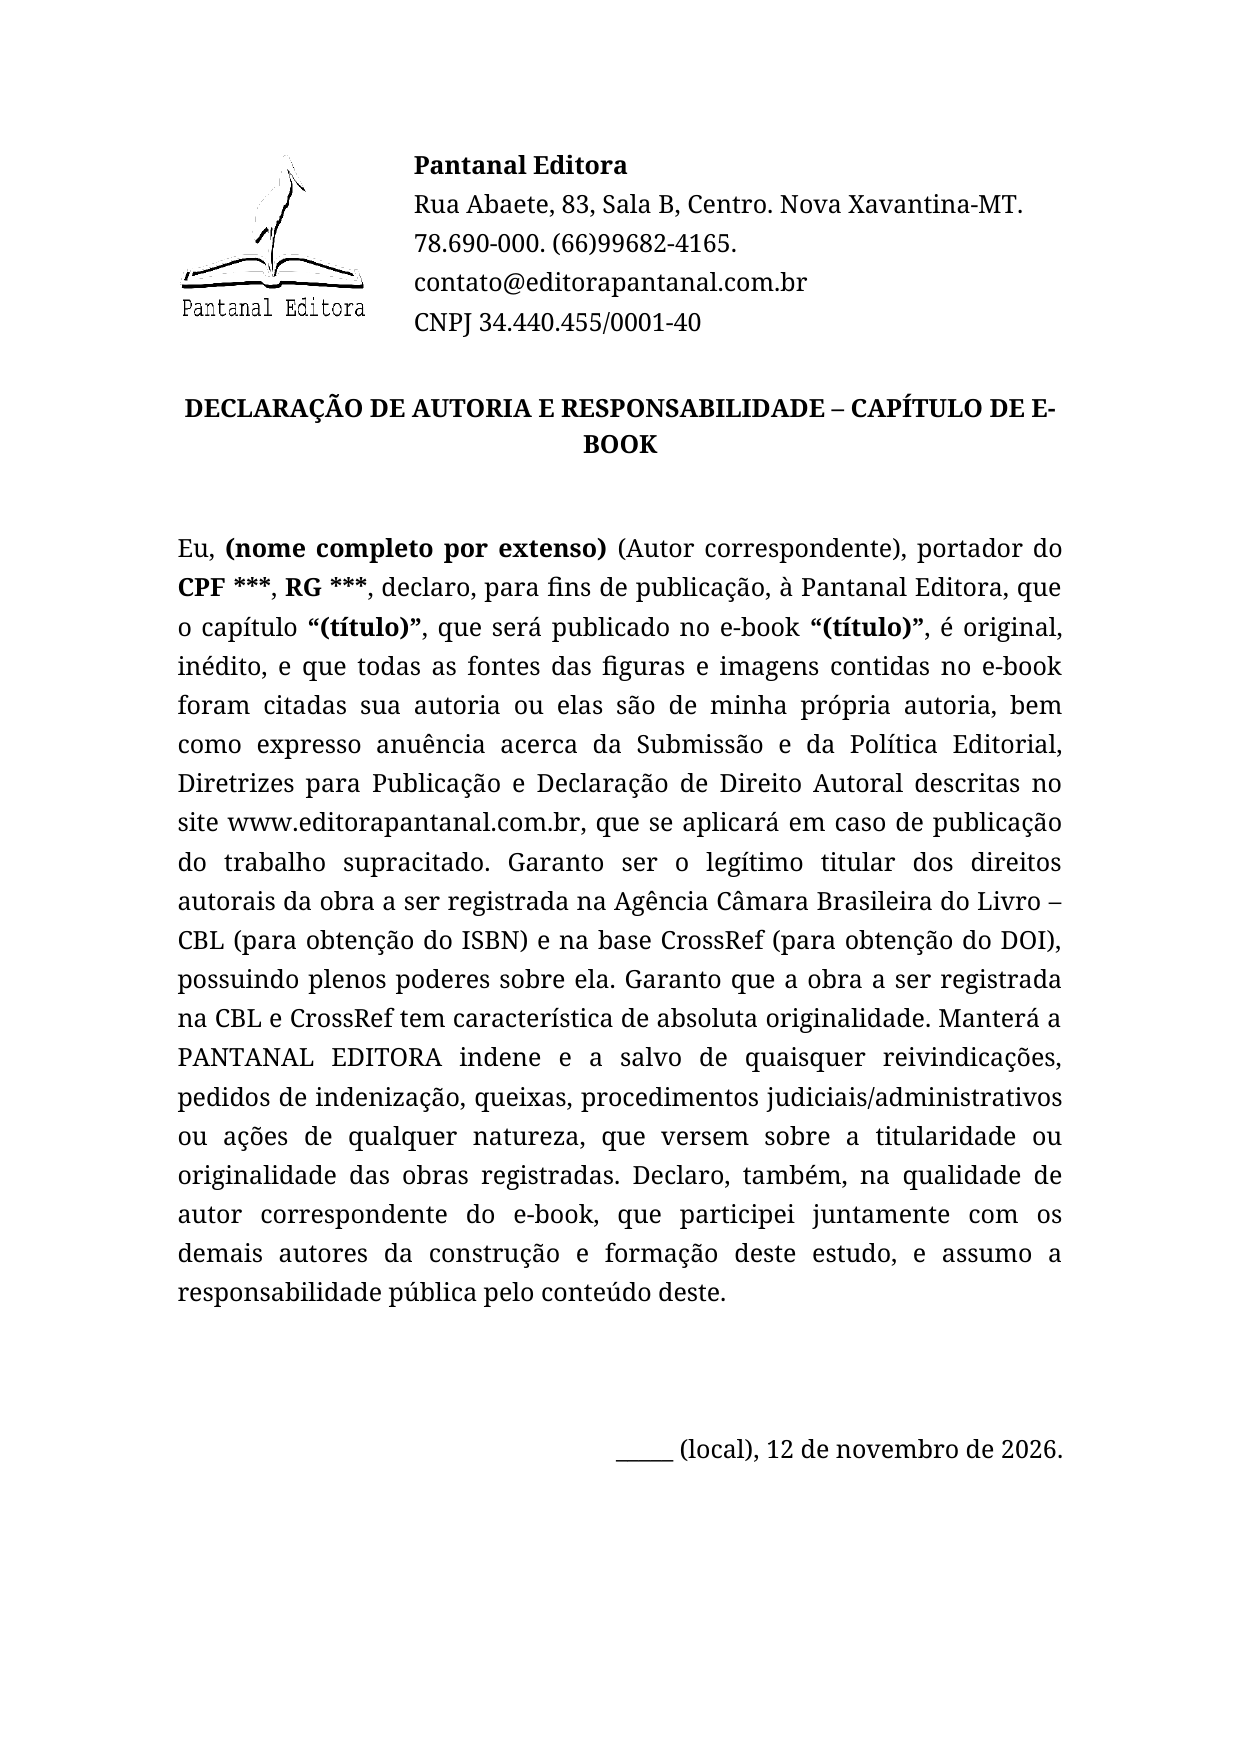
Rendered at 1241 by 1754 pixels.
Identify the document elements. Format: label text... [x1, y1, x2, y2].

picture [177, 147, 365, 323]
text _____ (local), 21 de janeiro de 2021. [177, 1432, 1063, 1466]
text Eu, (nome completo por extenso) (Autor correspondente), portador do CPF ***, RG ***, declaro, para fins de publicação, à Pantanal Editora, que o capítulo “(título)”, que será publicado no e-book “(título)”, é original, inédito, e que todas as fontes das figuras e imagens contidas no e-book foram citadas sua autoria ou elas são de minha própria autoria, bem como expresso anuência acerca da Submissão e da Política Editorial, Diretrizes para Publicação e Declaração de Direito Autoral descritas no site www.editorapantanal.com.br, que se aplicará em caso de publicação do trabalho supracitado. Garanto ser o legítimo titular dos direitos autorais da obra a ser registrada na Agência Câmara Brasileira do Livro – CBL (para obtenção do ISBN) e na base CrossRef (para obtenção do DOI), possuindo plenos poderes sobre ela. Garanto que a obra a ser registrada na CBL e CrossRef tem característica de absoluta originalidade. Manterá a PANTANAL EDITORA indene e a salvo de quaisquer reivindicações, pedidos de indenização, queixas, procedimentos judiciais/administrativos ou ações de qualquer natureza, que versem sobre a titularidade ou originalidade das obras registradas. Declaro, também, na qualidade de autor correspondente do e-book, que participei juntamente com os demais autores da construção e formação deste estudo, e assumo a responsabilidade pública pelo conteúdo deste. [177, 531, 1063, 1309]
text DECLARAÇÃO DE AUTORIA E RESPONSABILIDADE – CAPÍTULO DE E-BOOK [177, 390, 1063, 461]
